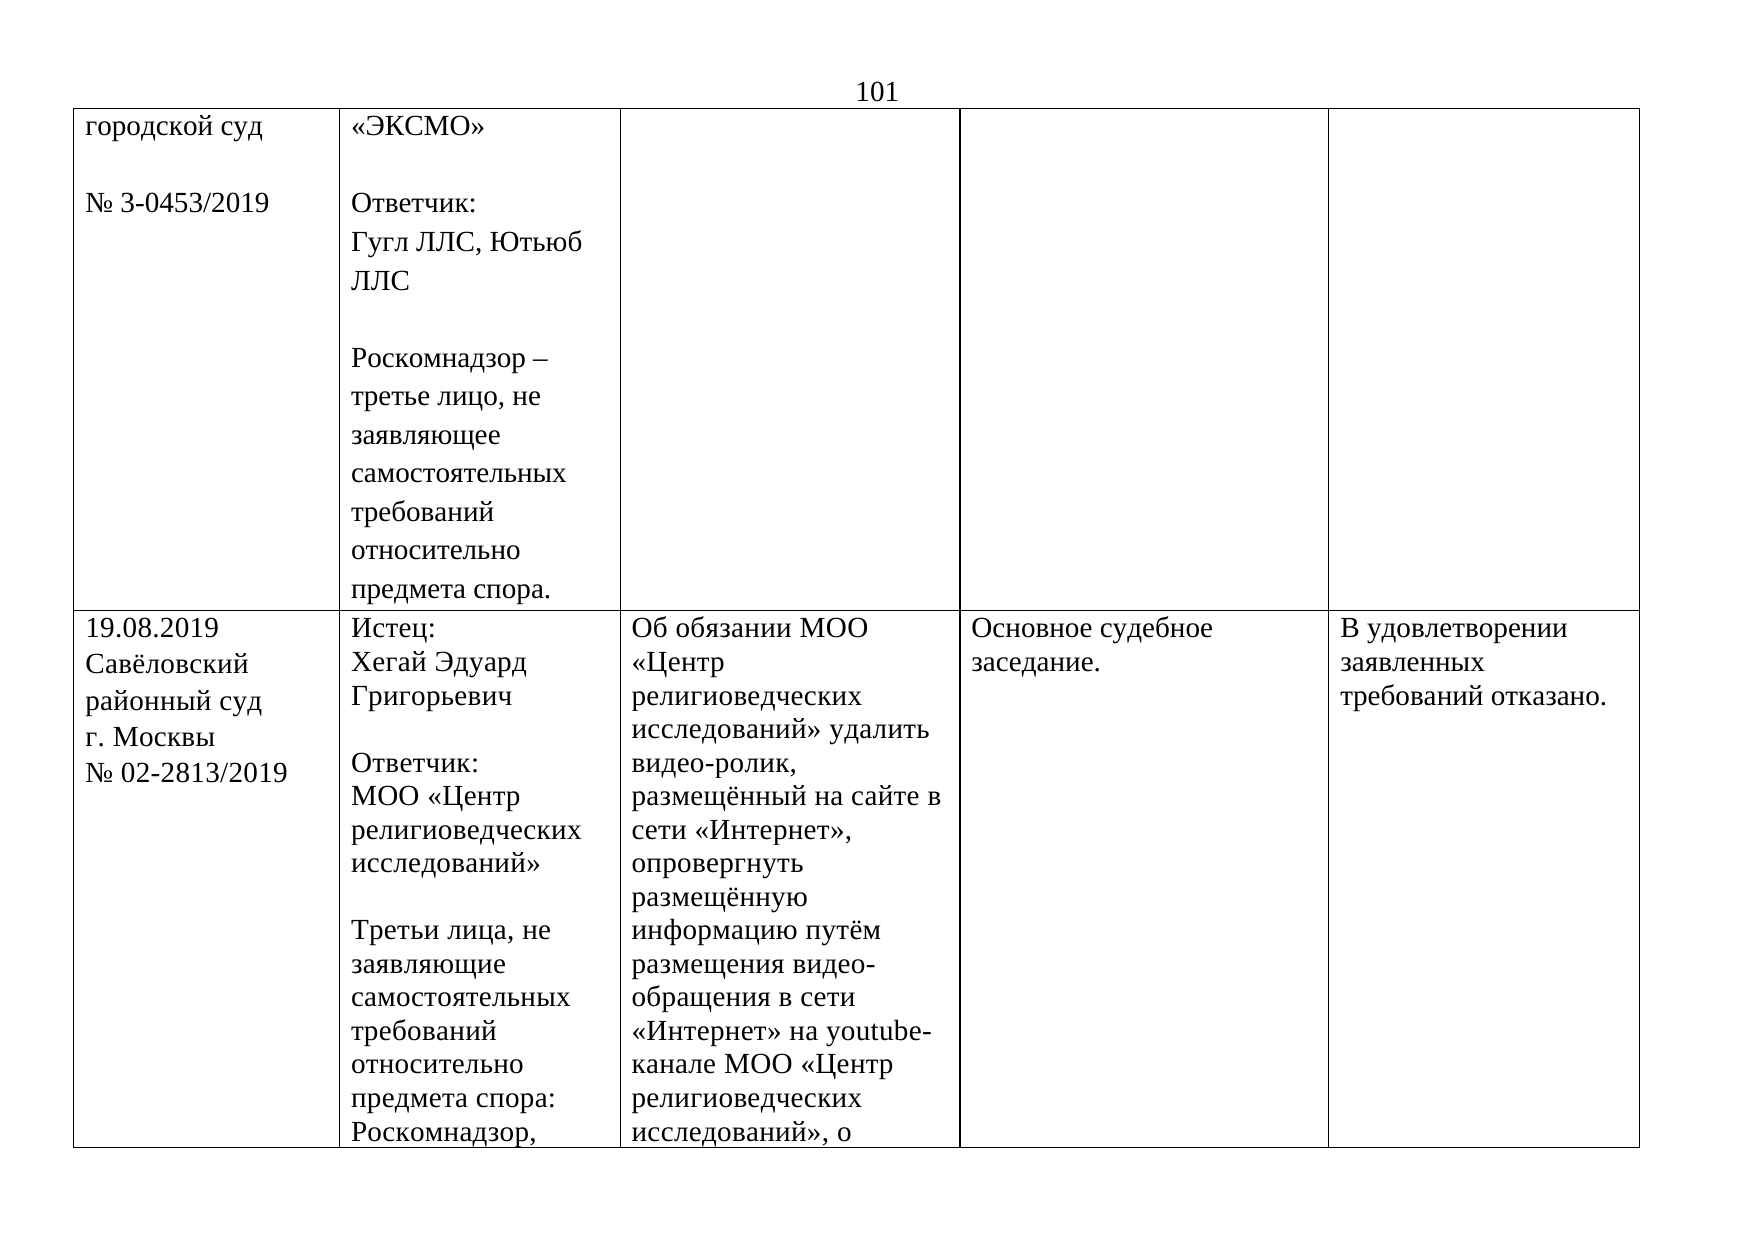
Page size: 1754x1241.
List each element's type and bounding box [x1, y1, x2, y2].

table_cell [74, 109, 339, 609]
table_cell [1329, 611, 1639, 1147]
table_cell [621, 109, 959, 609]
table_cell [1329, 109, 1639, 609]
table_cell [340, 109, 620, 609]
table_cell [340, 611, 620, 1147]
table_cell [621, 611, 959, 1147]
table_cell [74, 611, 339, 1147]
table_cell [961, 611, 1328, 1147]
table_cell [961, 109, 1328, 609]
